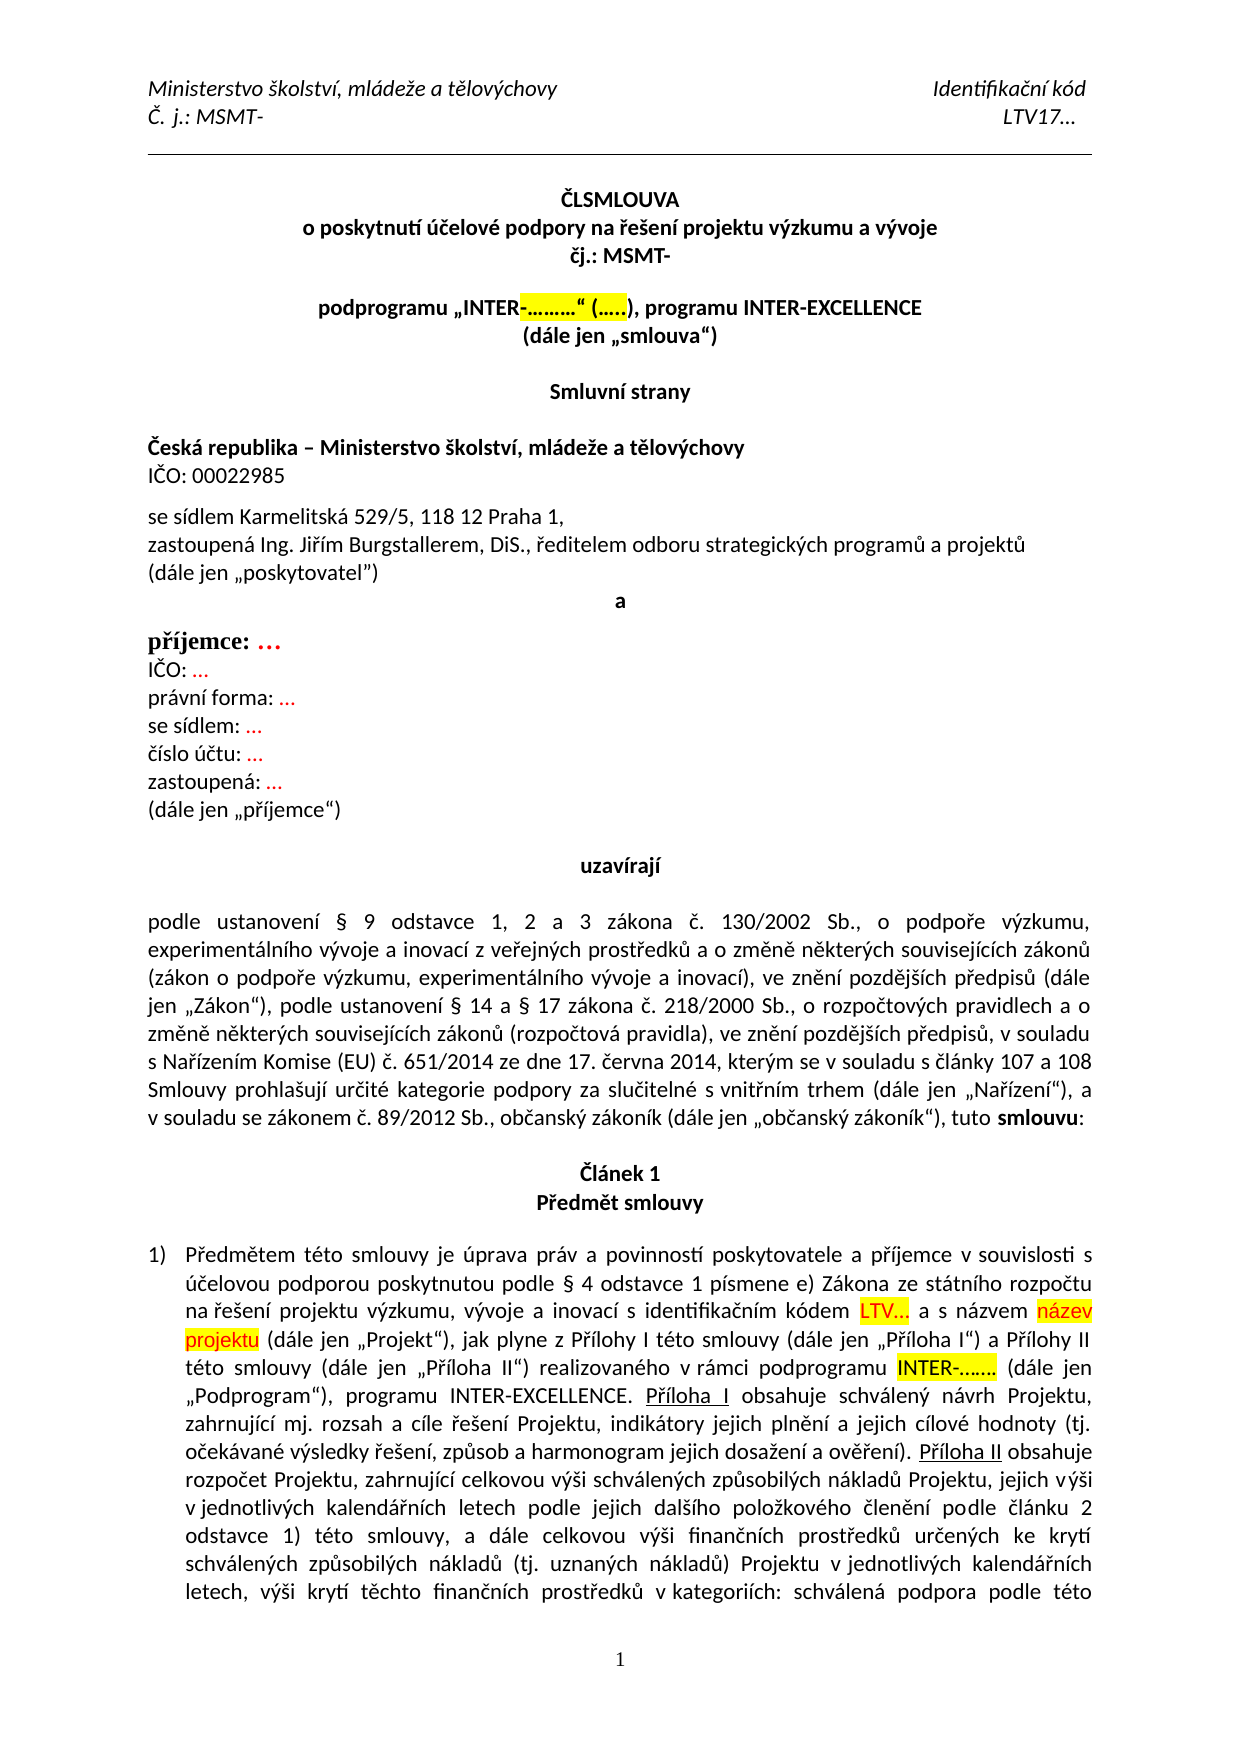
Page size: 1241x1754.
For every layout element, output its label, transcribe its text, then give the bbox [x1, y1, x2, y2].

text (dále jen „smlouva“) [148, 321, 1092, 349]
text (dále jen „poskytovatel”) [148, 558, 1092, 586]
text Česká republika – Ministerstvo školství, mládeže a tělovýchovy [148, 433, 1092, 461]
text Smluvní strany [148, 377, 1092, 405]
text Předmět smlouvy [148, 1188, 1092, 1216]
text člsmlouva [148, 185, 1092, 213]
text IČO: 00022985 [148, 461, 1092, 489]
text o poskytnutí účelové podpory na řešení projektu výzkumu a vývoje [148, 213, 1092, 241]
text číslo účtu: … [148, 739, 1092, 767]
text zastoupená Ing. Jiřím Burgstallerem, DiS., ředitelem odboru strategických programů a projektů [148, 530, 1092, 558]
text uzavírají [148, 851, 1092, 879]
text podprogramu „INTER-………“ (…..), programu INTER-EXCELLENCE [148, 293, 520, 321]
text IČO: … [148, 655, 1092, 683]
text příjemce: … [148, 626, 1092, 655]
text podprogramu „INTER-………“ (…..), programu INTER-EXCELLENCE [627, 293, 1092, 321]
text čj.: MSMT- [148, 241, 1092, 269]
text se sídlem Karmelitská 529/5, 118 12 Praha 1, [148, 502, 1092, 530]
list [148, 1241, 1092, 1605]
text se sídlem: … [148, 711, 1092, 739]
text zastoupená: … [148, 767, 1092, 795]
text a [148, 586, 1092, 614]
text (dále jen „příjemce“) [148, 795, 1092, 823]
text podle ustanovení § 9 odstavce 1, 2 a 3 zákona č. 130/2002 Sb., o podpoře výzkumu, experimentálního vývoje a inovací z veřejných prostředků a o změně některých souvisejících zákonů (zákon o podpoře výzkumu, experimentálního vývoje a inovací), ve znění pozdějších předpisů (dále jen „Zákon“), podle ustanovení § 14 a § 17 zákona č. 218/2000 Sb., o rozpočtových pravidlech a o změně některých souvisejících zákonů (rozpočtová pravidla), ve znění pozdějších předpisů, v souladu s Nařízením Komise (EU) č. 651/2014 ze dne 17. června 2014, kterým se v souladu s články 107 a 108 Smlouvy prohlašují určité kategorie podpory za slučitelné s vnitřním trhem (dále jen „Nařízení“), a v souladu se zákonem č. 89/2012 Sb., občanský zákoník (dále jen „občanský zákoník“), tuto smlouvu: [148, 907, 1092, 1132]
text právní forma: … [148, 683, 1092, 711]
